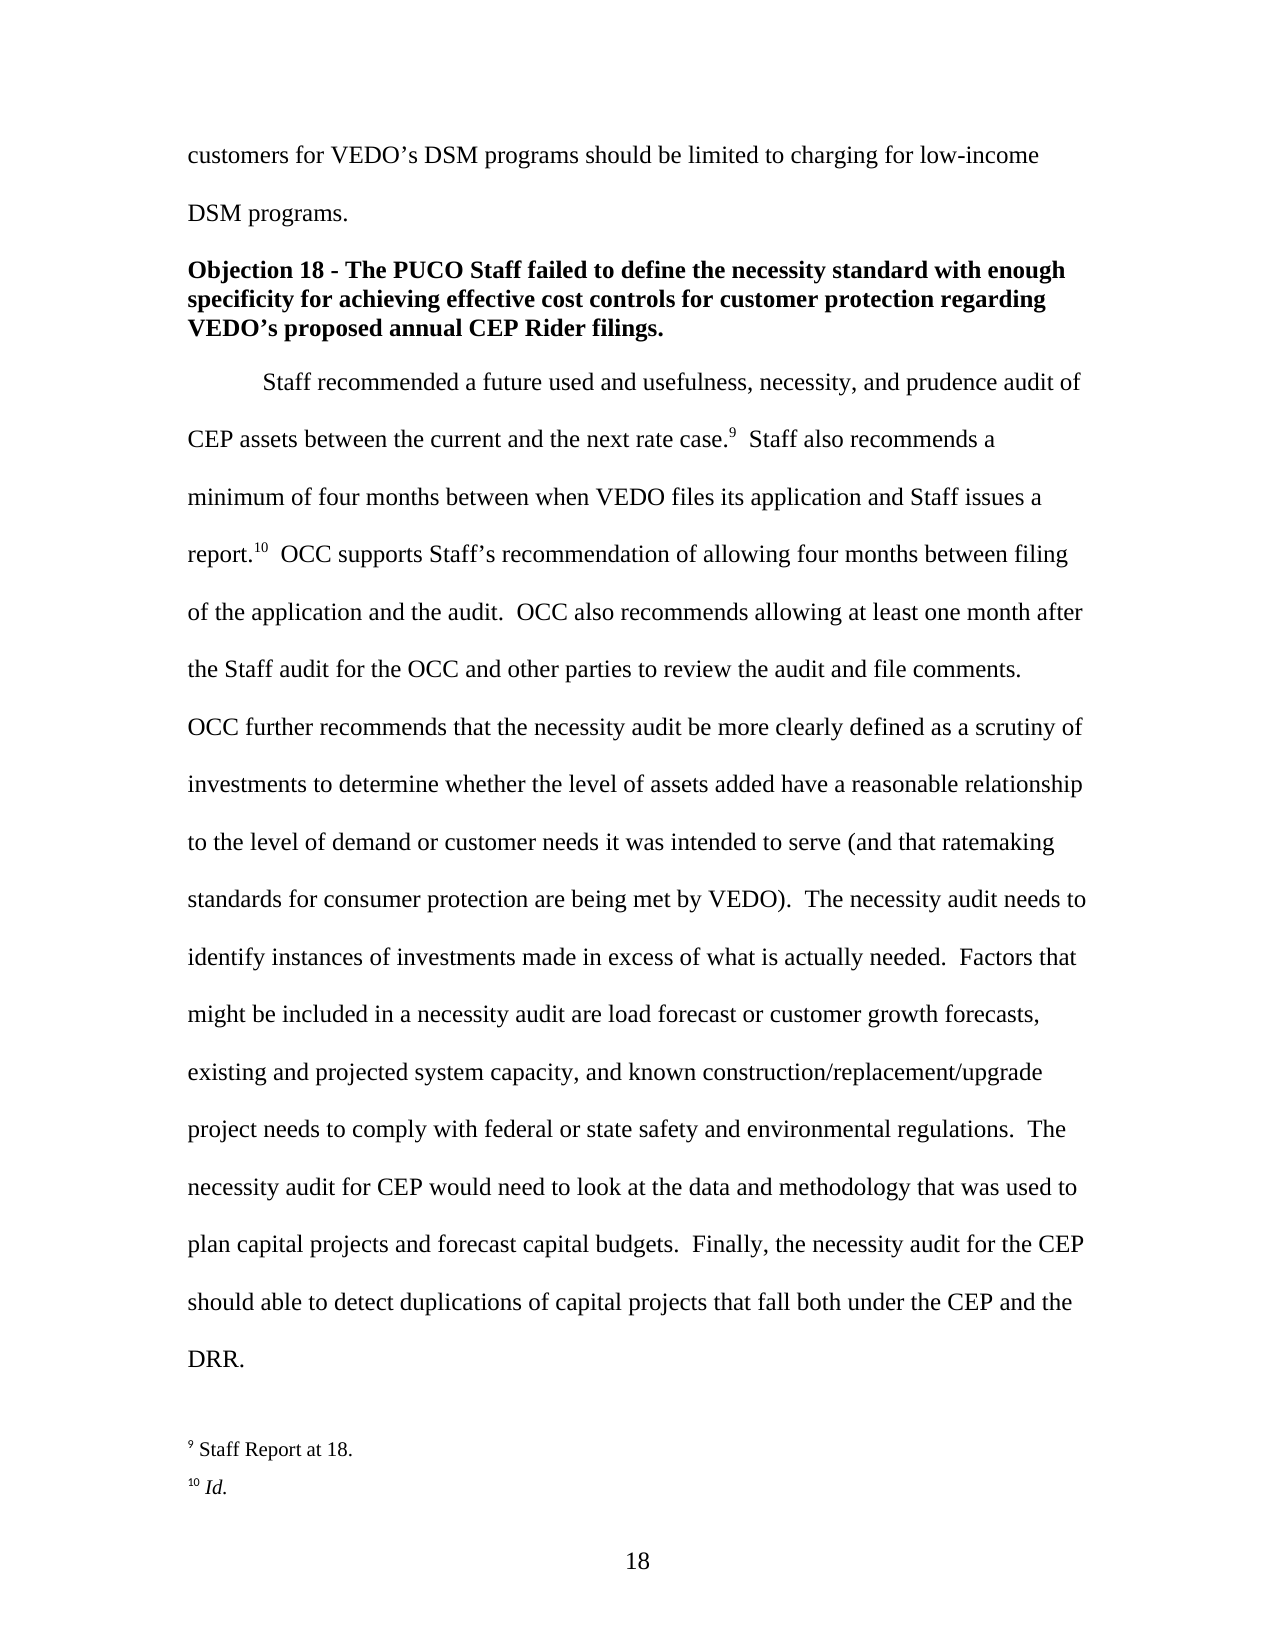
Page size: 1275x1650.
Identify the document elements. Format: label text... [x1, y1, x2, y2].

subtitle Objection 18 - The PUCO Staff failed to define the necessity standard with enough specificity for achieving effective cost controls for customer protection regarding VEDO’s proposed annual CEP Rider filings. [187, 256, 1087, 342]
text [187, 141, 1087, 227]
text Staff recommended a future used and usefulness, necessity, and prudence audit of CEP assets between the current and the next rate case. Staff also recommends a minimum of four months between when VEDO files its application and Staff issues a report. OCC supports Staff’s recommendation of allowing four months between filing of the application and the audit. OCC also recommends allowing at least one month after the Staff audit for the OCC and other parties to review the audit and file comments. OCC further recommends that the necessity audit be more clearly defined as a scrutiny of investments to determine whether the level of assets added have a reasonable relationship to the level of demand or customer needs it was intended to serve (and that ratemaking standards for consumer protection are being met by VEDO). The necessity audit needs to identify instances of investments made in excess of what is actually needed. Factors that might be included in a necessity audit are load forecast or customer growth forecasts, existing and projected system capacity, and known construction/replacement/upgrade project needs to comply with federal or state safety and environmental regulations. The necessity audit for CEP would need to look at the data and methodology that was used to plan capital projects and forecast capital budgets. Finally, the necessity audit for the CEP should able to detect duplications of capital projects that fall both under the CEP and the DRR. [187, 367, 1087, 1373]
